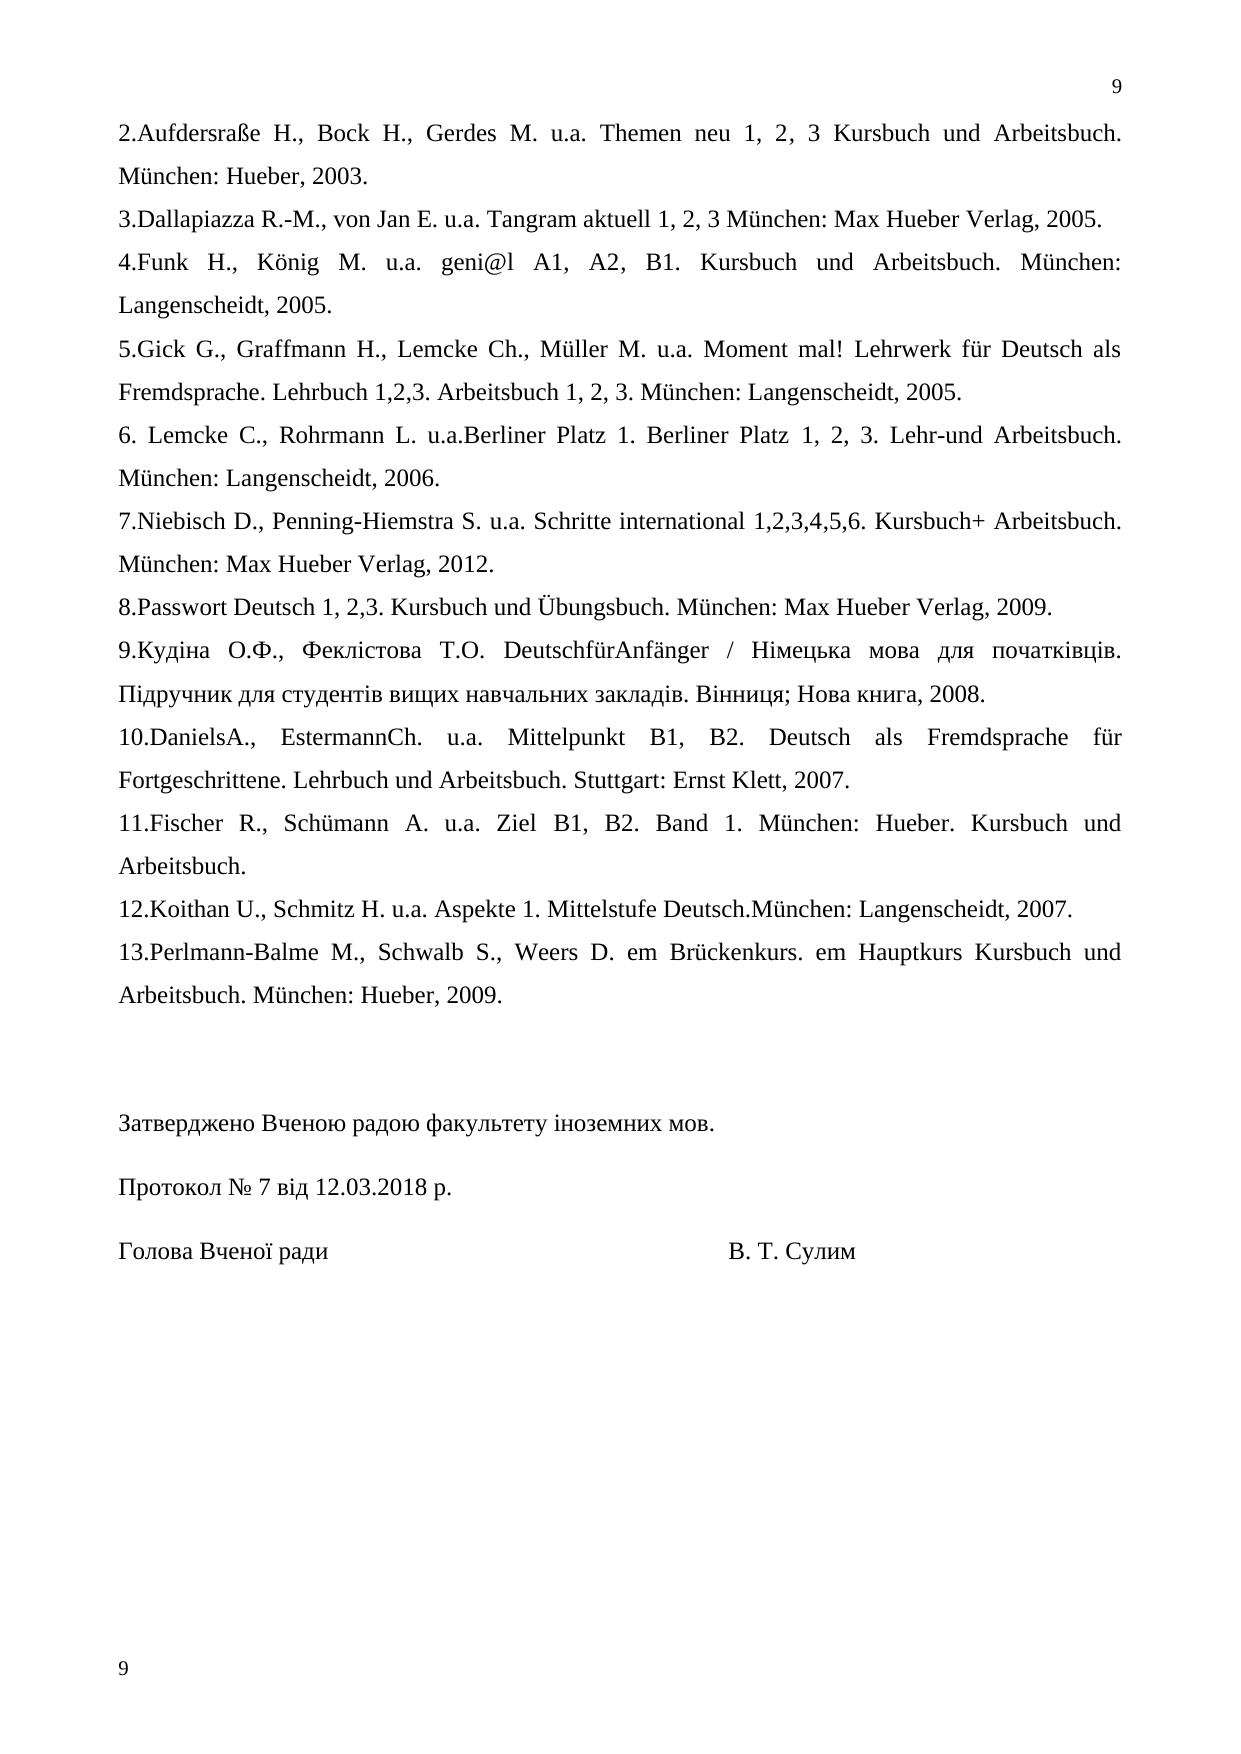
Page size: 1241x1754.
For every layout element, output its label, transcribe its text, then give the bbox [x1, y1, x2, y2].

text 13.Perlmann-Balme M., Schwalb S., Weers D. em Brückenkurs. em Hauptkurs Kursbuch und Arbeitsbuch. München: Hueber, 2009. [118, 937, 1122, 1009]
text 6. Lemcke C., Rohrmann L. u.a.Berliner Platz 1. Berliner Platz 1, 2, 3. Lehr-und Arbeitsbuch. München: Langenscheidt, 2006. [118, 420, 1122, 492]
text 11.Fischer R., Schümann A. u.a. Ziel В1, B2. Band 1. München: Hueber. Kursbuch und Arbeitsbuch. [118, 808, 1122, 880]
text 12.Koithan U., Schmitz H. u.a. Aspekte 1. Mittelstufe Deutsch.München: Langenscheidt, 2007. [118, 894, 1122, 923]
text 4.Funk H., König M. u.a. geni@l A1, A2, В1. Kursbuch und Arbeitsbuch. München: Langenscheidt, 2005. [118, 247, 1122, 319]
text 9.Кудіна О.Ф., Феклістова Т.О. DeutschfürAnfänger / Німецька мова для початківців. Підручник для студентів вищих навчальних закладів. Вінниця; Нова книга, 2008. [118, 636, 1122, 707]
text 3.Dallapiazza R.-M., von Jan E. u.a. Tangram aktuell 1, 2, 3 München: Max Hueber Verlag, 2005. [118, 204, 1122, 233]
text 5.Gick G., Graffmann H., Lemcke Ch., Müller M. u.a. Moment mal! Lehrwerk für Deutsch als Fremdsprache. Lehrbuch 1,2,3. Arbeitsbuch 1, 2, 3. München: Langenscheidt, 2005. [118, 334, 1122, 406]
text 2.Aufdersraße H., Bock H., Gerdes M. u.a. Themen neu 1, 2, 3 Kursbuch und Arbeitsbuch. München: Hueber, 2003. [118, 118, 1122, 190]
text Голова Вченої ради В. Т. Сулим [118, 1236, 1122, 1265]
text Протокол № 7 від 12.03.2018 р. [118, 1172, 1122, 1201]
text 10.DanielsA., EstermannCh. u.a. Mittelpunkt В1, B2. Deutsch als Fremdsprache für Fortgeschrittene. Lehrbuch und Arbeitsbuch. Stuttgart: Ernst Klett, 2007. [118, 722, 1122, 794]
text 8.Passwort Deutsch 1, 2,3. Kursbuch und Übungsbuch. München: Max Hueber Verlag, 2009. [118, 592, 1122, 621]
text 7.Niebisch D., Penning-Hiemstra S. u.a. Schritte international 1,2,3,4,5,6. Kursbuch+ Arbeitsbuch. München: Max Hueber Verlag, 2012. [118, 506, 1122, 578]
text Затверджено Вченою радою факультету іноземних мов. [118, 1108, 1122, 1137]
